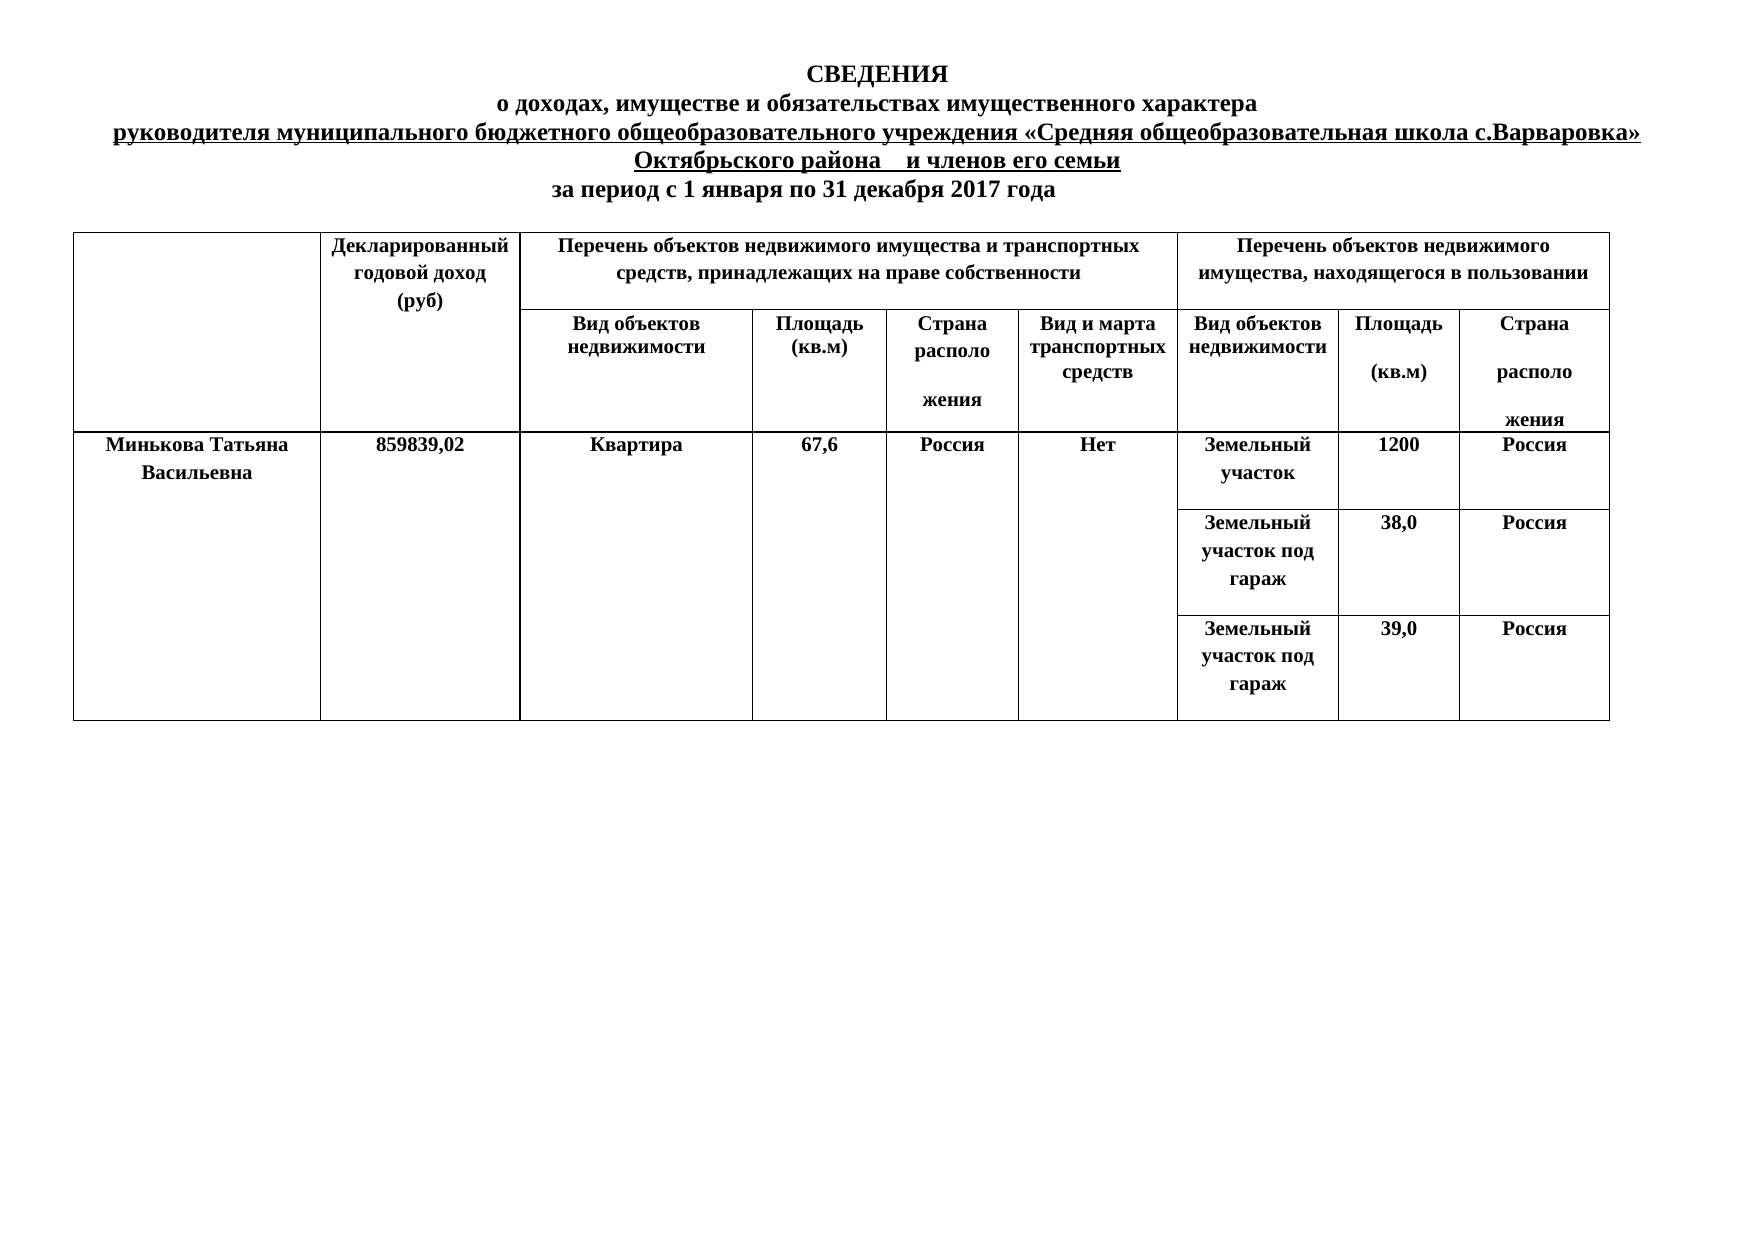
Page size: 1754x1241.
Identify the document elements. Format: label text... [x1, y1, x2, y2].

table_cell Вид объектов недвижимости [1178, 310, 1338, 431]
table_cell Россия [1460, 616, 1609, 720]
table_cell 39,0 [1339, 616, 1459, 720]
table_cell Россия [887, 433, 1018, 720]
table_cell Земельный участок [1178, 433, 1338, 509]
table_cell Земельный участок под гараж [1178, 510, 1338, 614]
table_header Декларированный годовой доход (руб) [321, 233, 519, 431]
table_cell 859839,02 [321, 433, 519, 720]
table_header [74, 233, 320, 431]
text за период с 1 января по 31 декабря 2017 года [354, 174, 1695, 203]
table_cell Россия [1460, 510, 1609, 614]
text о доходах, имуществе и обязательствах имущественного характера [59, 88, 1695, 117]
table_cell Площадь (кв.м) [753, 310, 886, 431]
table_cell 1200 [1339, 433, 1459, 509]
table_header Перечень объектов недвижимого имущества, находящегося в пользовании [1178, 233, 1609, 309]
table_cell Площадь (кв.м) [1339, 310, 1459, 431]
table_cell Земельный участок под гараж [1178, 616, 1338, 720]
table_header Перечень объектов недвижимого имущества и транспортных средств, принадлежащих на праве собственности [521, 233, 1177, 309]
table_cell Минькова Татьяна Васильевна [74, 433, 320, 720]
table_cell 38,0 [1339, 510, 1459, 614]
table_cell Квартира [521, 433, 752, 720]
table_cell Вид объектов недвижимости [521, 310, 752, 431]
table_cell Вид и марта транспортных средств [1019, 310, 1177, 431]
table_cell 67,6 [753, 433, 886, 720]
text СВЕДЕНИЯ [59, 59, 1695, 88]
table_cell Россия [1460, 433, 1609, 509]
table_cell Страна располо жения [1460, 310, 1609, 431]
table_cell Страна располо жения [887, 310, 1018, 431]
text руководителя муниципального бюджетного общеобразовательного учреждения «Средняя общеобразовательная школа с.Варваровка» Октябрьского района и членов его семьи [59, 117, 1695, 174]
table_cell Нет [1019, 433, 1177, 720]
